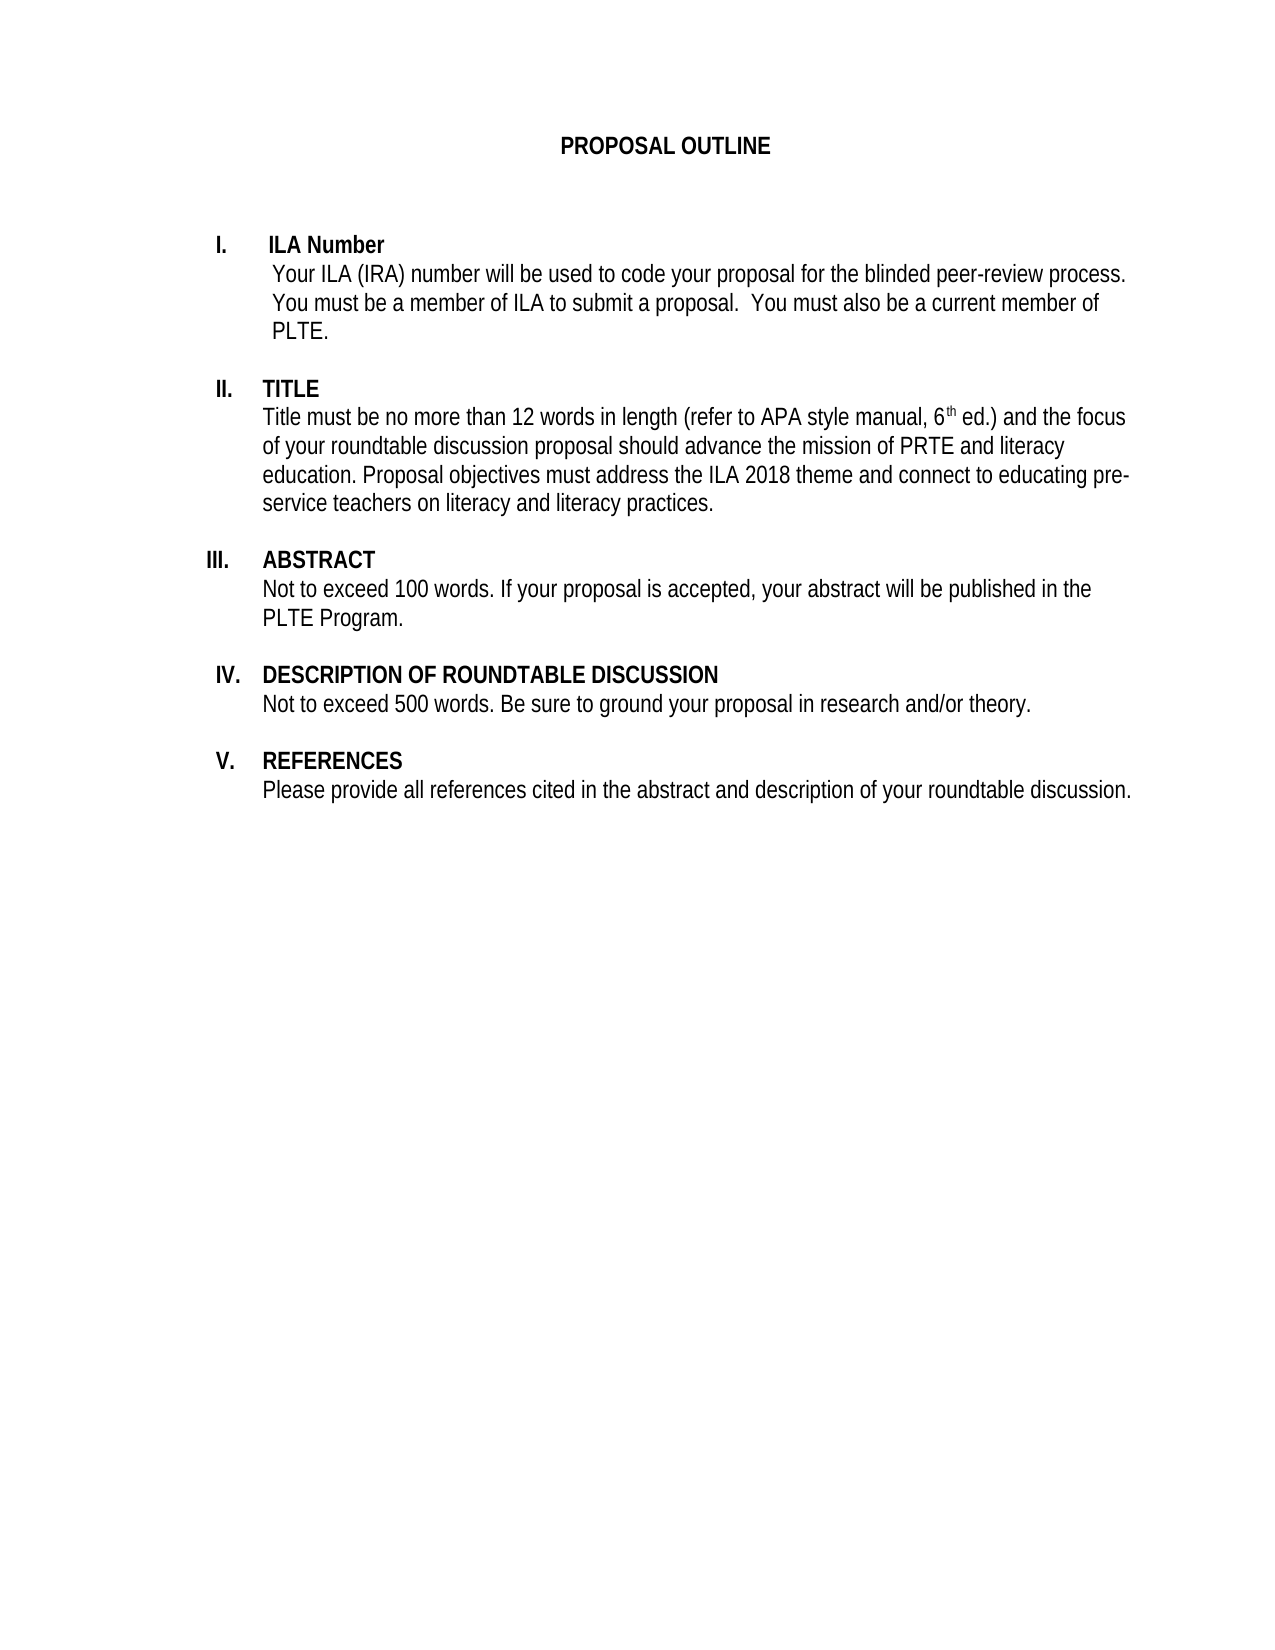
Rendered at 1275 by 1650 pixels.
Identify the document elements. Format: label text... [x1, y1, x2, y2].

text PROPOSAL OUTLINE [187, 131, 1144, 160]
list Not to exceed 100 words. If your proposal is accepted, your abstract will be published in the PLTE Program. [262, 574, 1144, 631]
list ABSTRACT [206, 546, 1144, 574]
list TITLE [216, 374, 1144, 402]
text Your ILA (IRA) number will be used to code your proposal for the blinded peer-review process. You must be a member of ILA to submit a proposal. You must also be a current member of PLTE. [272, 259, 1144, 345]
list ILA Number [216, 230, 1144, 259]
list Please provide all references cited in the abstract and description of your roundtable discussion. [244, 775, 1144, 803]
list REFERENCES [216, 746, 1144, 775]
text Title must be no more than 12 words in length (refer to APA style manual, 6th ed.) and the focus of your roundtable discussion proposal should advance the mission of PRTE and literacy education. Proposal objectives must address the ILA 2018 theme and connect to educating pre-service teachers on literacy and literacy practices. [262, 402, 1144, 517]
list Not to exceed 500 words. Be sure to ground your proposal in research and/or theory. [262, 689, 1144, 717]
list DESCRIPTION OF ROUNDTABLE DISCUSSION [216, 660, 1144, 689]
